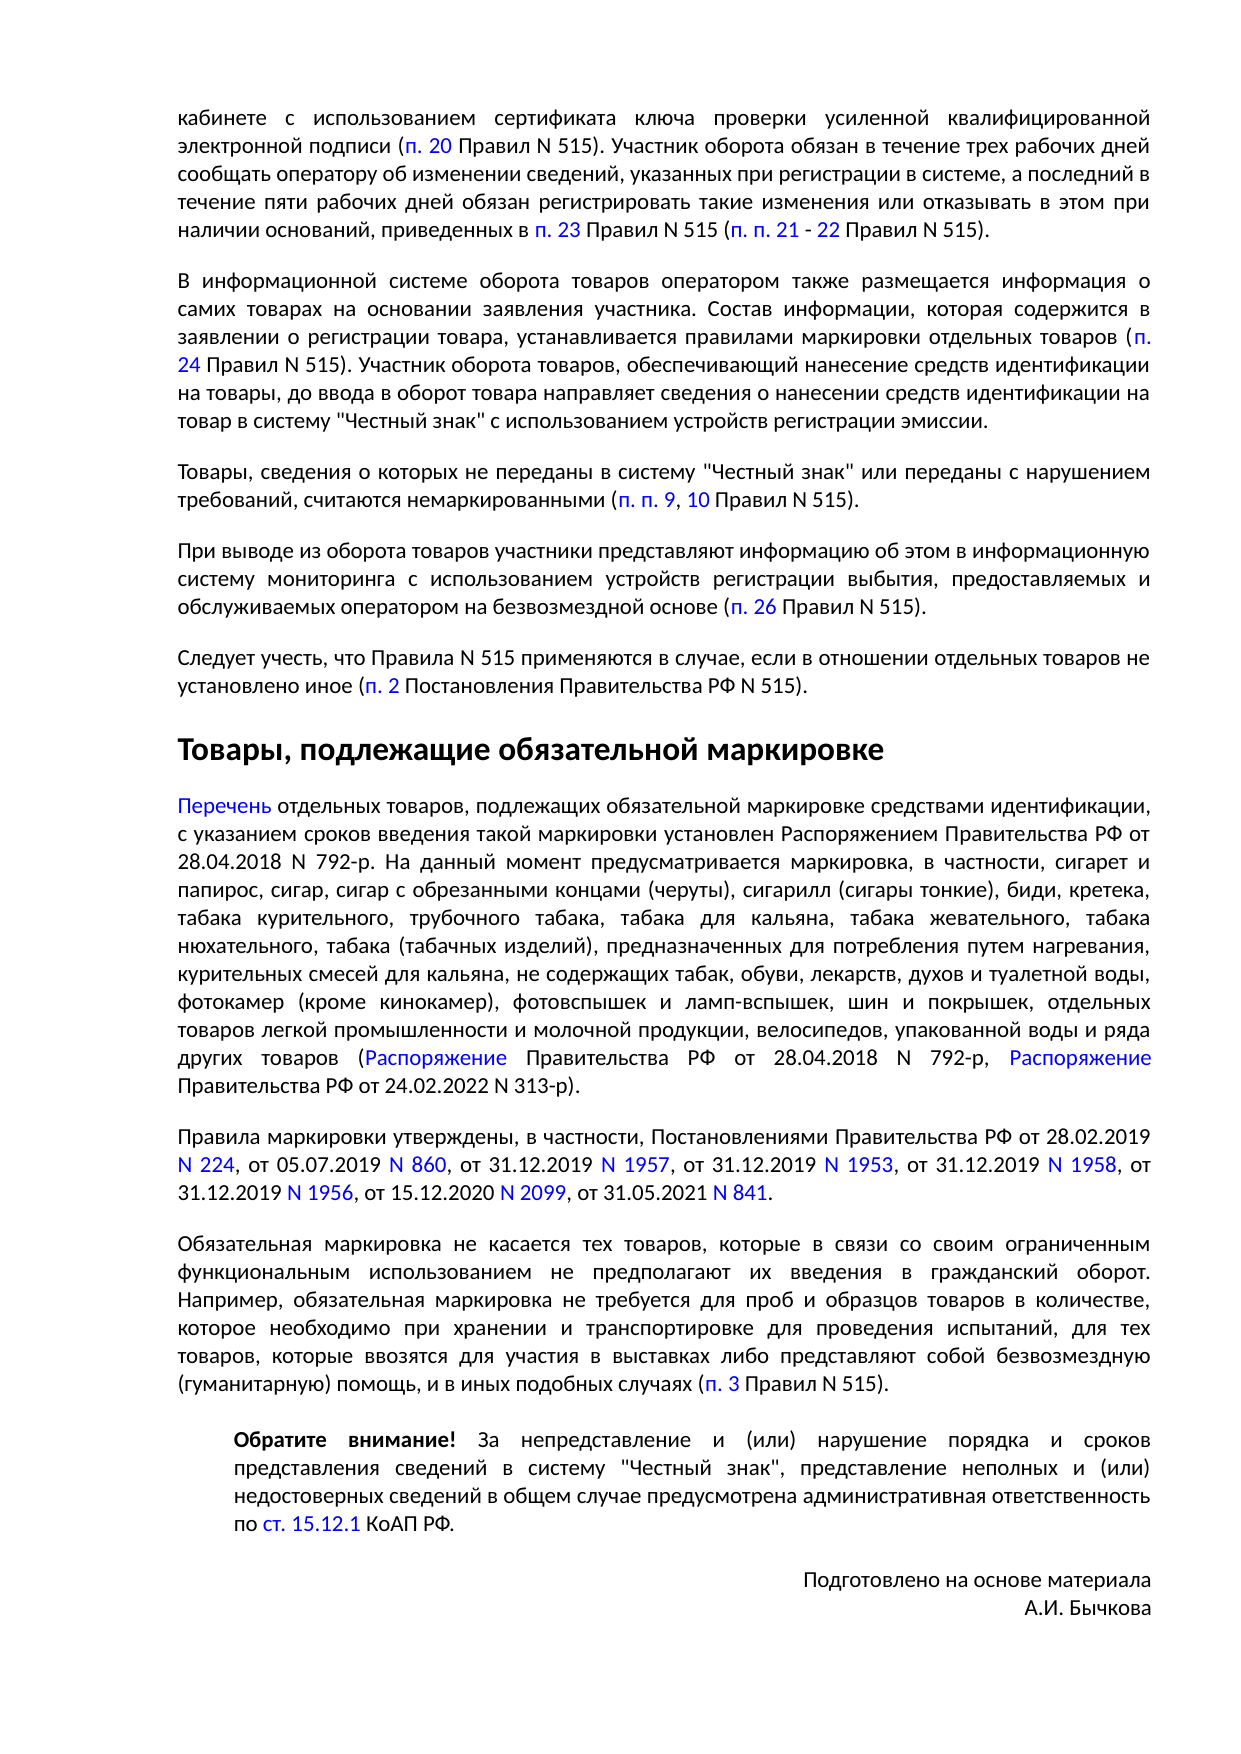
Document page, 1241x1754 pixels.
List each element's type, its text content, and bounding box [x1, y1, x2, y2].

text В информационной системе оборота товаров оператором также размещается информация о самих товарах на основании заявления участника. Состав информации, которая содержится в заявлении о регистрации товара, устанавливается правилами маркировки отдельных товаров (п. 24 Правил N 515). Участник оборота товаров, обеспечивающий нанесение средств идентификации на товары, до ввода в оборот товара направляет сведения о нанесении средств идентификации на товар в систему "Честный знак" с использованием устройств регистрации эмиссии. [177, 266, 1152, 434]
text При выводе из оборота товаров участники представляют информацию об этом в информационную систему мониторинга с использованием устройств регистрации выбытия, предоставляемых и обслуживаемых оператором на безвозмездной основе (п. 26 Правил N 515). [177, 536, 1152, 621]
text Перечень отдельных товаров, подлежащих обязательной маркировке средствами идентификации, с указанием сроков введения такой маркировки установлен Распоряжением Правительства РФ от 28.04.2018 N 792-р. На данный момент предусматривается маркировка, в частности, сигарет и папирос, сигар, сигар с обрезанными концами (черуты), сигарилл (сигары тонкие), биди, кретека, табака курительного, трубочного табака, табака для кальяна, табака жевательного, табака нюхательного, табака (табачных изделий), предназначенных для потребления путем нагревания, курительных смесей для кальяна, не содержащих табак, обуви, лекарств, духов и туалетной воды, фотокамер (кроме кинокамер), фотовспышек и ламп-вспышек, шин и покрышек, отдельных товаров легкой промышленности и молочной продукции, велосипедов, упакованной воды и ряда других товаров (Распоряжение Правительства РФ от 28.04.2018 N 792-р, Распоряжение Правительства РФ от 24.02.2022 N 313-р). [177, 791, 1152, 1099]
text Следует учесть, что Правила N 515 применяются в случае, если в отношении отдельных товаров не установлено иное (п. 2 Постановления Правительства РФ N 515). [177, 643, 1152, 699]
text А.И. Бычкова [177, 1593, 1152, 1622]
text Товары, сведения о которых не переданы в систему "Честный знак" или переданы с нарушением требований, считаются немаркированными (п. п. 9, 10 Правил N 515). [177, 457, 1152, 513]
text Подготовлено на основе материала [177, 1566, 1152, 1593]
text Обратите внимание! За непредставление и (или) нарушение порядка и сроков представления сведений в систему "Честный знак", представление неполных и (или) недостоверных сведений в общем случае предусмотрена административная ответственность по ст. 15.12.1 КоАП РФ. [233, 1425, 1152, 1537]
text Правила маркировки утверждены, в частности, Постановлениями Правительства РФ от 28.02.2019 N 224, от 05.07.2019 N 860, от 31.12.2019 N 1957, от 31.12.2019 N 1953, от 31.12.2019 N 1958, от 31.12.2019 N 1956, от 15.12.2020 N 2099, от 31.05.2021 N 841. [177, 1122, 1152, 1206]
text Товары, подлежащие обязательной маркировке [177, 727, 1152, 768]
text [177, 103, 1152, 243]
text Обязательная маркировка не касается тех товаров, которые в связи со своим ограниченным функциональным использованием не предполагают их введения в гражданский оборот. Например, обязательная маркировка не требуется для проб и образцов товаров в количестве, которое необходимо при хранении и транспортировке для проведения испытаний, для тех товаров, которые ввозятся для участия в выставках либо представляют собой безвозмездную (гуманитарную) помощь, и в иных подобных случаях (п. 3 Правил N 515). [177, 1229, 1152, 1397]
